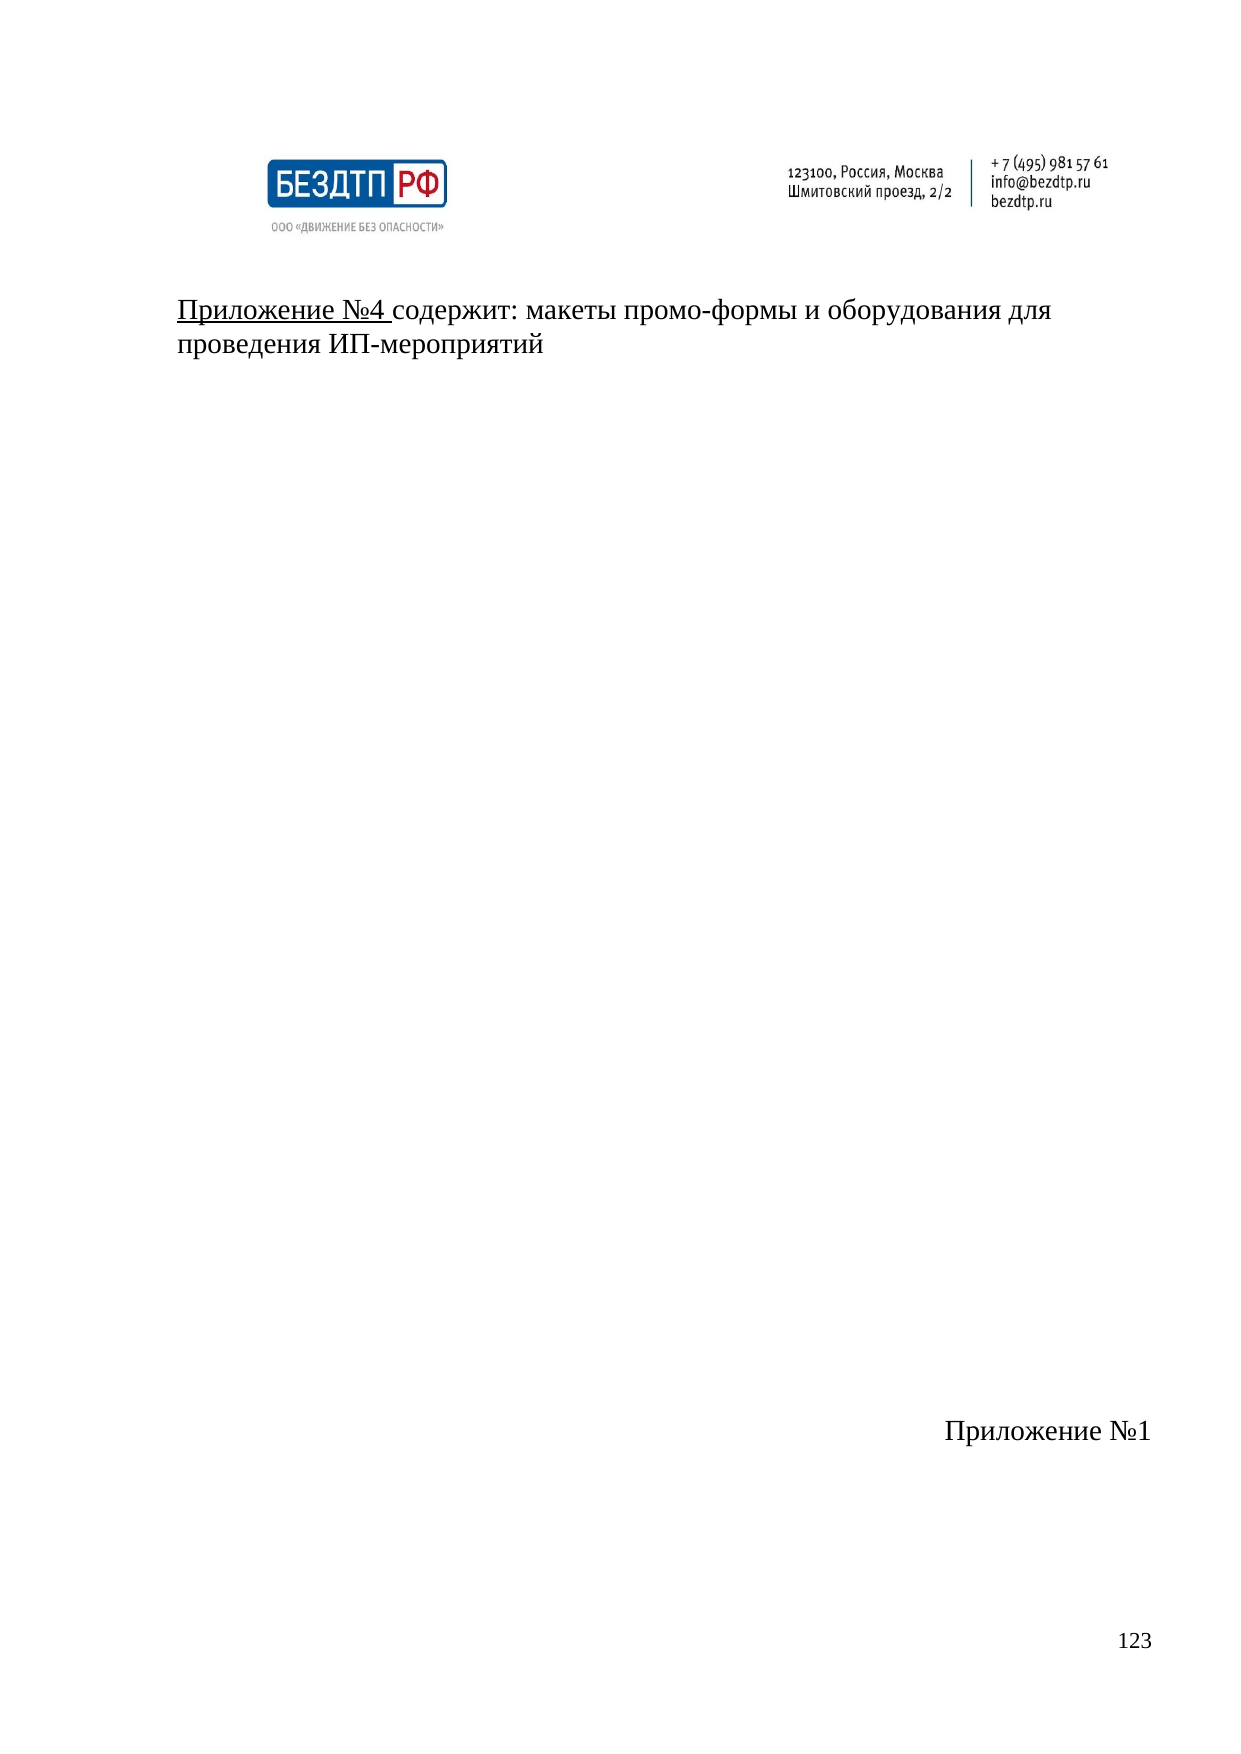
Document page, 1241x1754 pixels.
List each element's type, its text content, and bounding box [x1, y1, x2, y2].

picture [177, 73, 1152, 293]
text Приложение №1 [177, 1413, 1152, 1447]
text Приложение №4 содержит: макеты промо-формы и оборудования для проведения ИП-мероприятий [177, 293, 1152, 359]
